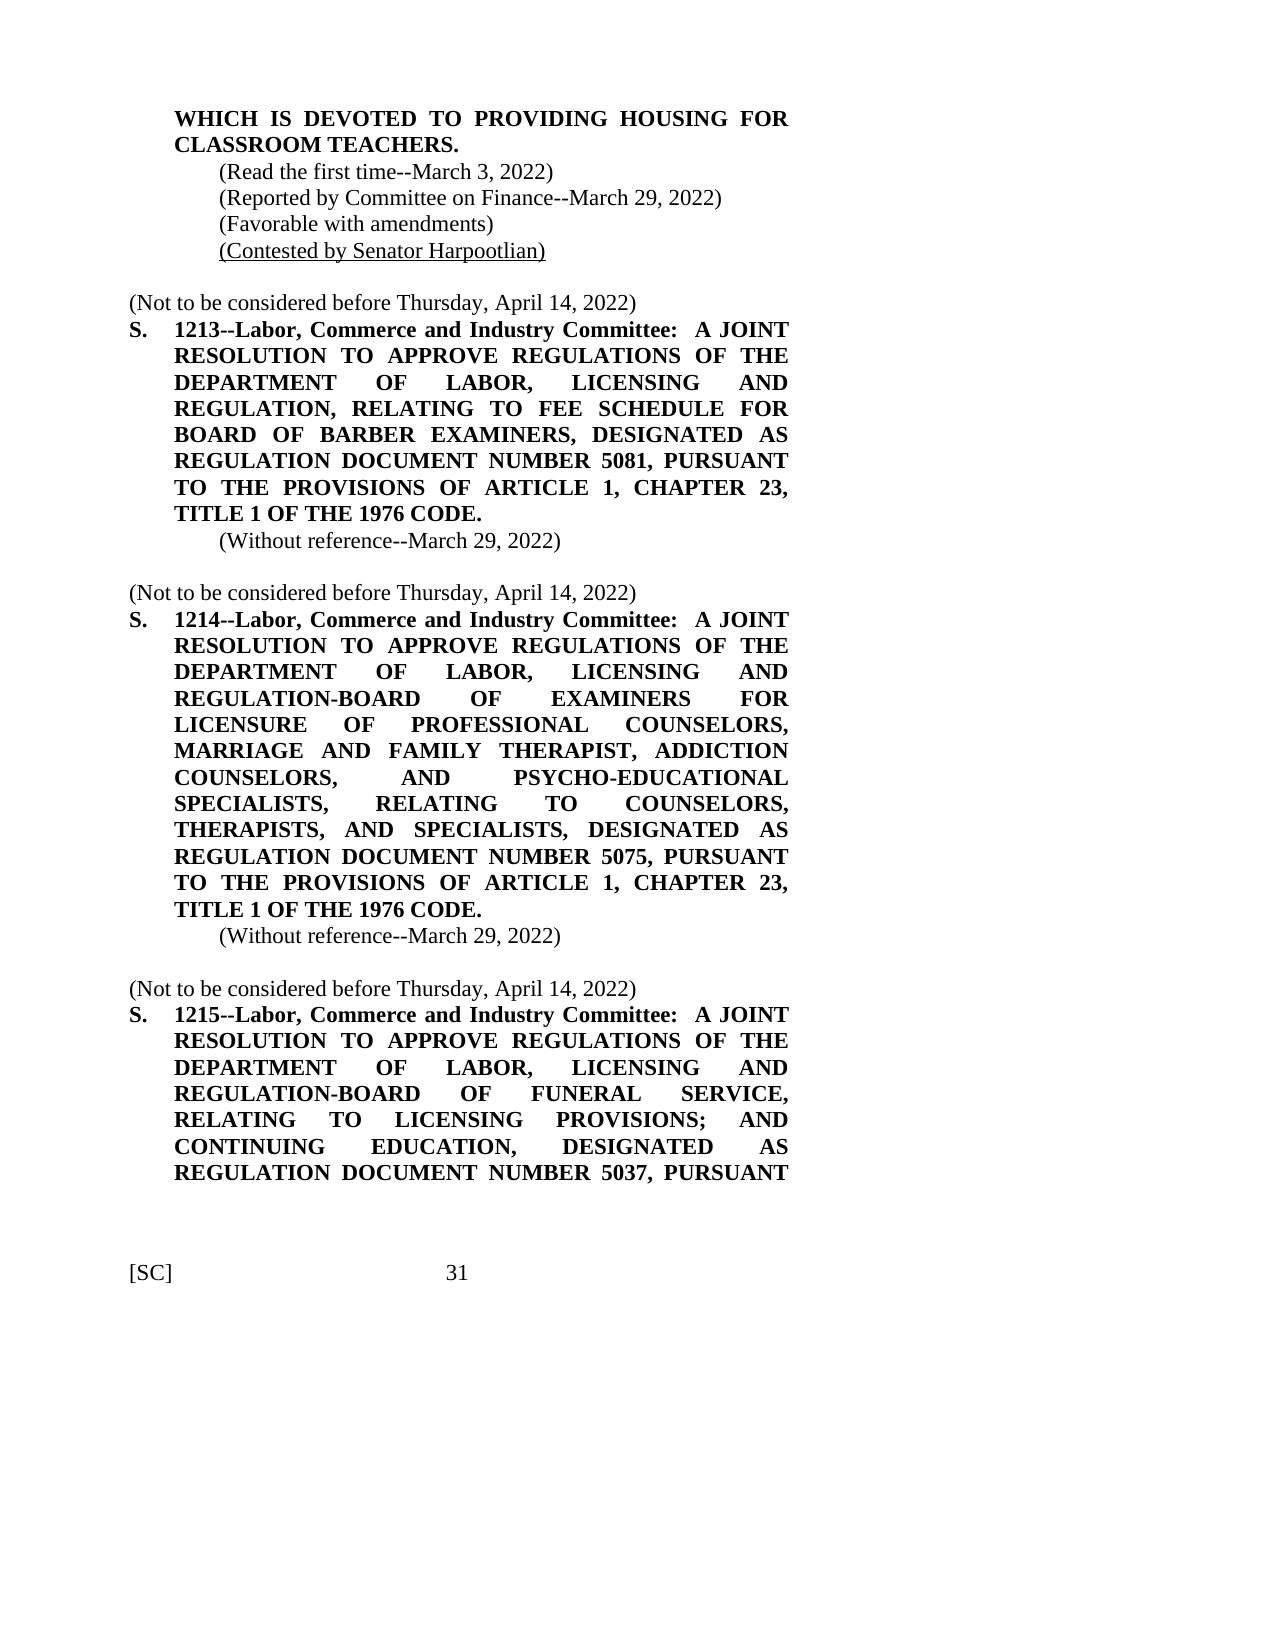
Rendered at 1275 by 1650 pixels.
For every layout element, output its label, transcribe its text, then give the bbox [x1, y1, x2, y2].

title S. 1214--Labor, Commerce and Industry Committee: A JOINT RESOLUTION TO APPROVE REGULATIONS OF THE DEPARTMENT OF LABOR, LICENSING AND REGULATION-BOARD OF EXAMINERS FOR LICENSURE OF PROFESSIONAL COUNSELORS, MARRIAGE AND FAMILY THERAPIST, ADDICTION COUNSELORS, AND PSYCHO-EDUCATIONAL SPECIALISTS, RELATING TO COUNSELORS, THERAPISTS, AND SPECIALISTS, DESIGNATED AS REGULATION DOCUMENT NUMBER 5075, PURSUANT TO THE PROVISIONS OF ARTICLE 1, CHAPTER 23, TITLE 1 OF THE 1976 CODE. [129, 606, 789, 922]
text (Without reference--March 29, 2022) [219, 922, 789, 948]
text (Not to be considered before Thursday, April 14, 2022) [129, 975, 789, 1001]
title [129, 1001, 789, 1238]
text (Not to be considered before Thursday, April 14, 2022) [129, 289, 789, 316]
title S. 1213--Labor, Commerce and Industry Committee: A JOINT RESOLUTION TO APPROVE REGULATIONS OF THE DEPARTMENT OF LABOR, LICENSING AND REGULATION, RELATING TO FEE SCHEDULE FOR BOARD OF BARBER EXAMINERS, DESIGNATED AS REGULATION DOCUMENT NUMBER 5081, PURSUANT TO THE PROVISIONS OF ARTICLE 1, CHAPTER 23, TITLE 1 OF THE 1976 CODE. [129, 316, 789, 527]
text (Not to be considered before Thursday, April 14, 2022) [129, 579, 789, 606]
text (Reported by Committee on Finance--March 29, 2022) [219, 184, 789, 210]
text (Contested by Senator Harpootlian) [219, 237, 789, 263]
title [129, 105, 789, 158]
text (Without reference--March 29, 2022) [219, 527, 789, 553]
text (Read the first time--March 3, 2022) [219, 158, 789, 184]
text (Favorable with amendments) [219, 210, 789, 237]
